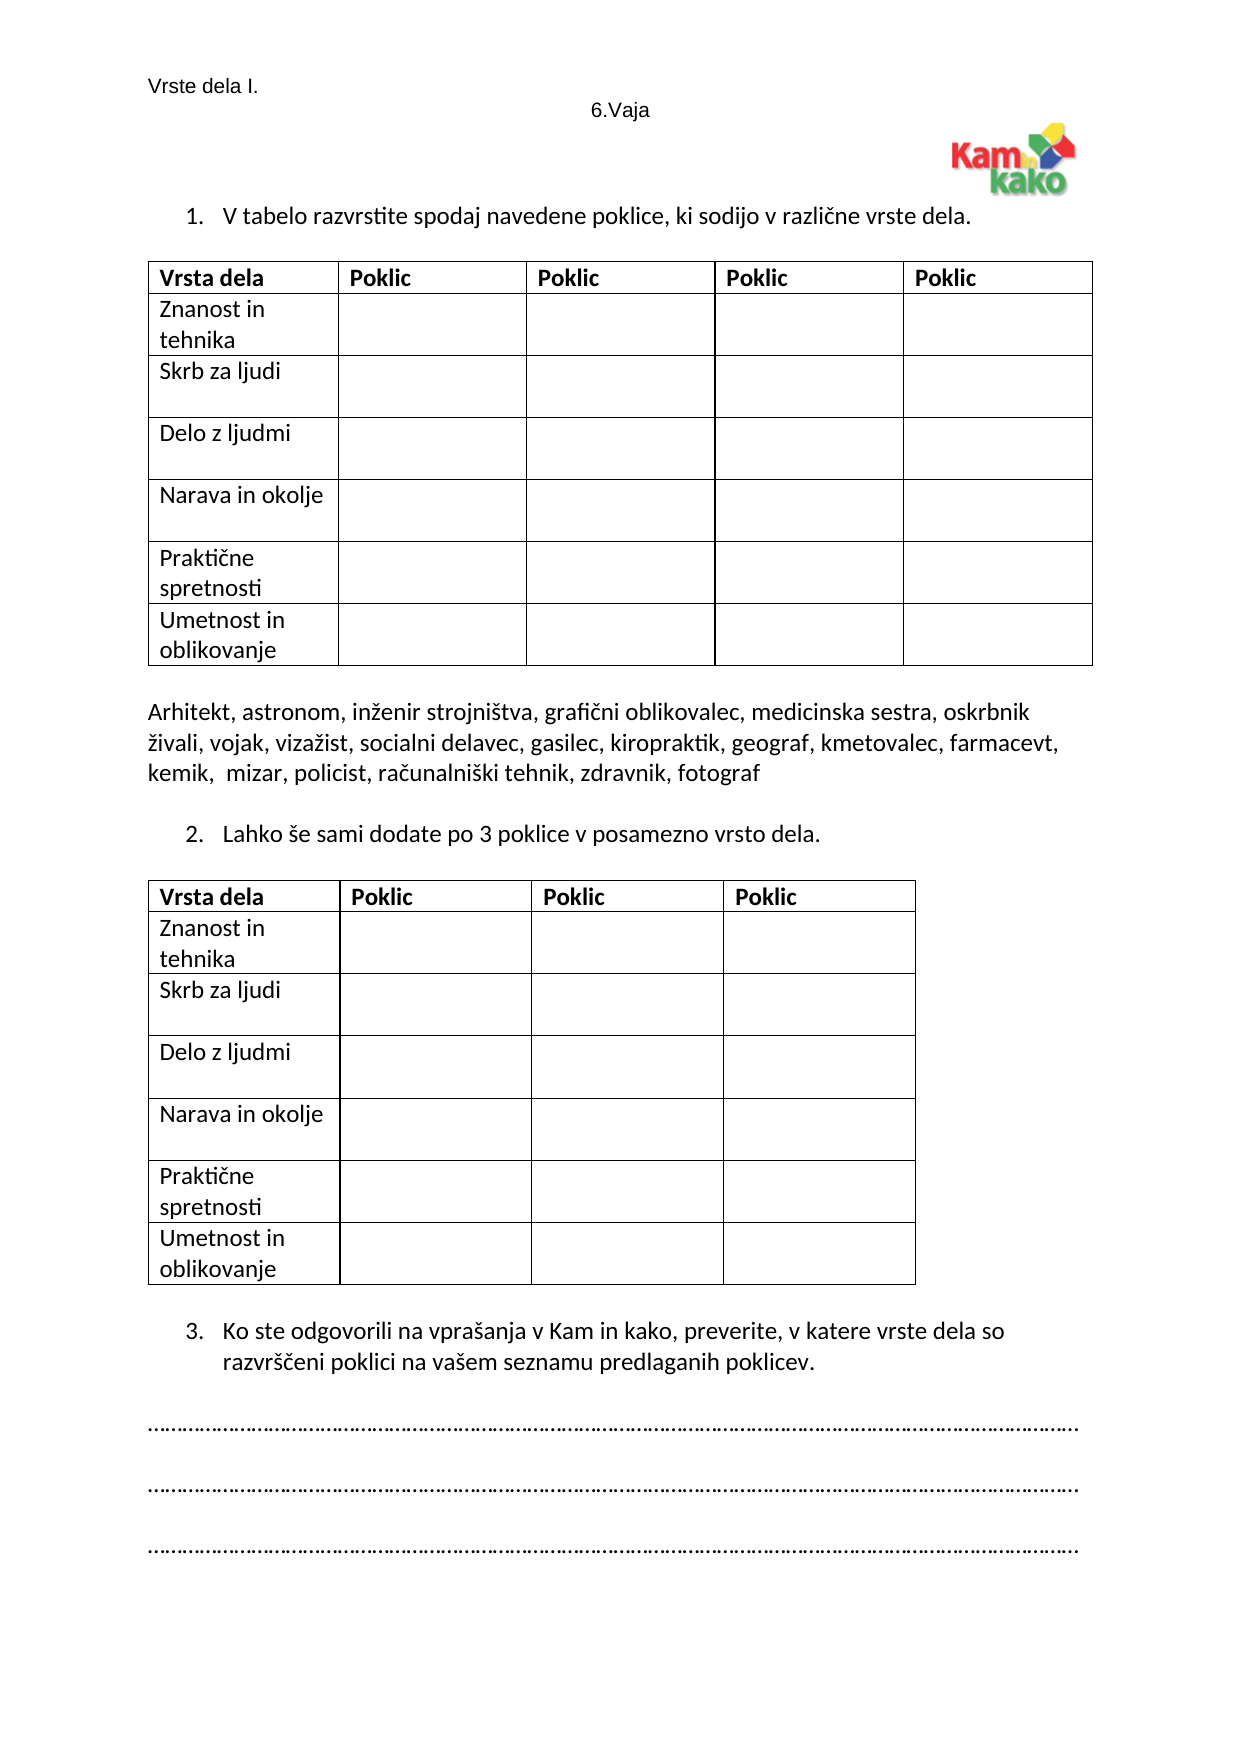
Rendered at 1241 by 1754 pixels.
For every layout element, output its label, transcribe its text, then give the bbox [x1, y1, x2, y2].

table_cell [341, 1099, 531, 1159]
table_cell [527, 542, 714, 603]
table_cell [339, 294, 526, 354]
table_cell [339, 542, 526, 603]
table_cell [339, 604, 526, 665]
table_cell Umetnost in oblikovanje [149, 604, 338, 665]
table_cell Znanost in tehnika [149, 912, 339, 973]
table_cell Umetnost in oblikovanje [149, 1223, 339, 1284]
table_header Poklic [904, 262, 1092, 292]
table_header Poklic [724, 881, 915, 911]
table_header Vrsta dela [149, 262, 338, 292]
table_cell [527, 480, 714, 541]
table_cell [527, 294, 714, 354]
text ……………………………………………………………………………………………………………………………………………… [148, 1468, 1093, 1498]
table_cell [724, 1161, 915, 1222]
list Ko ste odgovorili na vprašanja v Kam in kako, preverite, v katere vrste dela so razvrščeni poklici na vašem seznamu predlaganih poklicev. [185, 1315, 1093, 1376]
table_header Poklic [716, 262, 903, 292]
table_cell [716, 604, 903, 665]
table_cell Skrb za ljudi [149, 356, 338, 417]
table_cell Delo z ljudmi [149, 418, 338, 479]
picture [951, 121, 1093, 200]
table_cell [904, 356, 1092, 417]
table_cell [724, 912, 915, 973]
table_cell [341, 1161, 531, 1222]
table_cell [532, 1223, 723, 1284]
table_header Vrsta dela [149, 881, 339, 911]
text ……………………………………………………………………………………………………………………………………………… [148, 1407, 1093, 1437]
table_cell Skrb za ljudi [149, 974, 339, 1035]
table_cell [724, 974, 915, 1035]
text Arhitekt, astronom, inženir strojništva, grafični oblikovalec, medicinska sestra, oskrbnik živali, vojak, vizažist, socialni delavec, gasilec, kiropraktik, geograf, kmetovalec, farmacevt, kemik, mizar, policist, računalniški tehnik, zdravnik, fotograf [148, 696, 1093, 788]
table_cell [527, 418, 714, 479]
table_cell [724, 1223, 915, 1284]
table_header Poklic [341, 881, 531, 911]
table_cell Praktične spretnosti [149, 542, 338, 603]
table_cell [341, 912, 531, 973]
table_cell [724, 1099, 915, 1159]
table_cell [341, 1036, 531, 1097]
table_cell [341, 1223, 531, 1284]
table_cell [532, 1036, 723, 1097]
table_cell [904, 542, 1092, 603]
table_header Poklic [339, 262, 526, 292]
table_cell Praktične spretnosti [149, 1161, 339, 1222]
table_cell [532, 912, 723, 973]
table_cell [716, 294, 903, 354]
table_header Poklic [532, 881, 723, 911]
table_cell [532, 1099, 723, 1159]
table_cell [716, 480, 903, 541]
table_header Poklic [527, 262, 714, 292]
table_cell Znanost in tehnika [149, 294, 338, 354]
table_cell [716, 542, 903, 603]
table_cell [339, 356, 526, 417]
table_cell Narava in okolje [149, 1099, 339, 1159]
table_cell [904, 480, 1092, 541]
table_cell [532, 1161, 723, 1222]
table_cell [904, 294, 1092, 354]
table_cell [716, 356, 903, 417]
table_cell [339, 480, 526, 541]
table_cell [527, 604, 714, 665]
table_cell [904, 604, 1092, 665]
list V tabelo razvrstite spodaj navedene poklice, ki sodijo v različne vrste dela. [185, 200, 1093, 230]
table_cell [532, 974, 723, 1035]
list Lahko še sami dodate po 3 poklice v posamezno vrsto dela. [185, 818, 1093, 849]
text ……………………………………………………………………………………………………………………………………………… [148, 1529, 1093, 1559]
table_cell [339, 418, 526, 479]
table_cell Delo z ljudmi [149, 1036, 339, 1097]
table_cell Narava in okolje [149, 480, 338, 541]
table_cell [527, 356, 714, 417]
table_cell [716, 418, 903, 479]
table_cell [341, 974, 531, 1035]
table_cell [904, 418, 1092, 479]
table_cell [724, 1036, 915, 1097]
